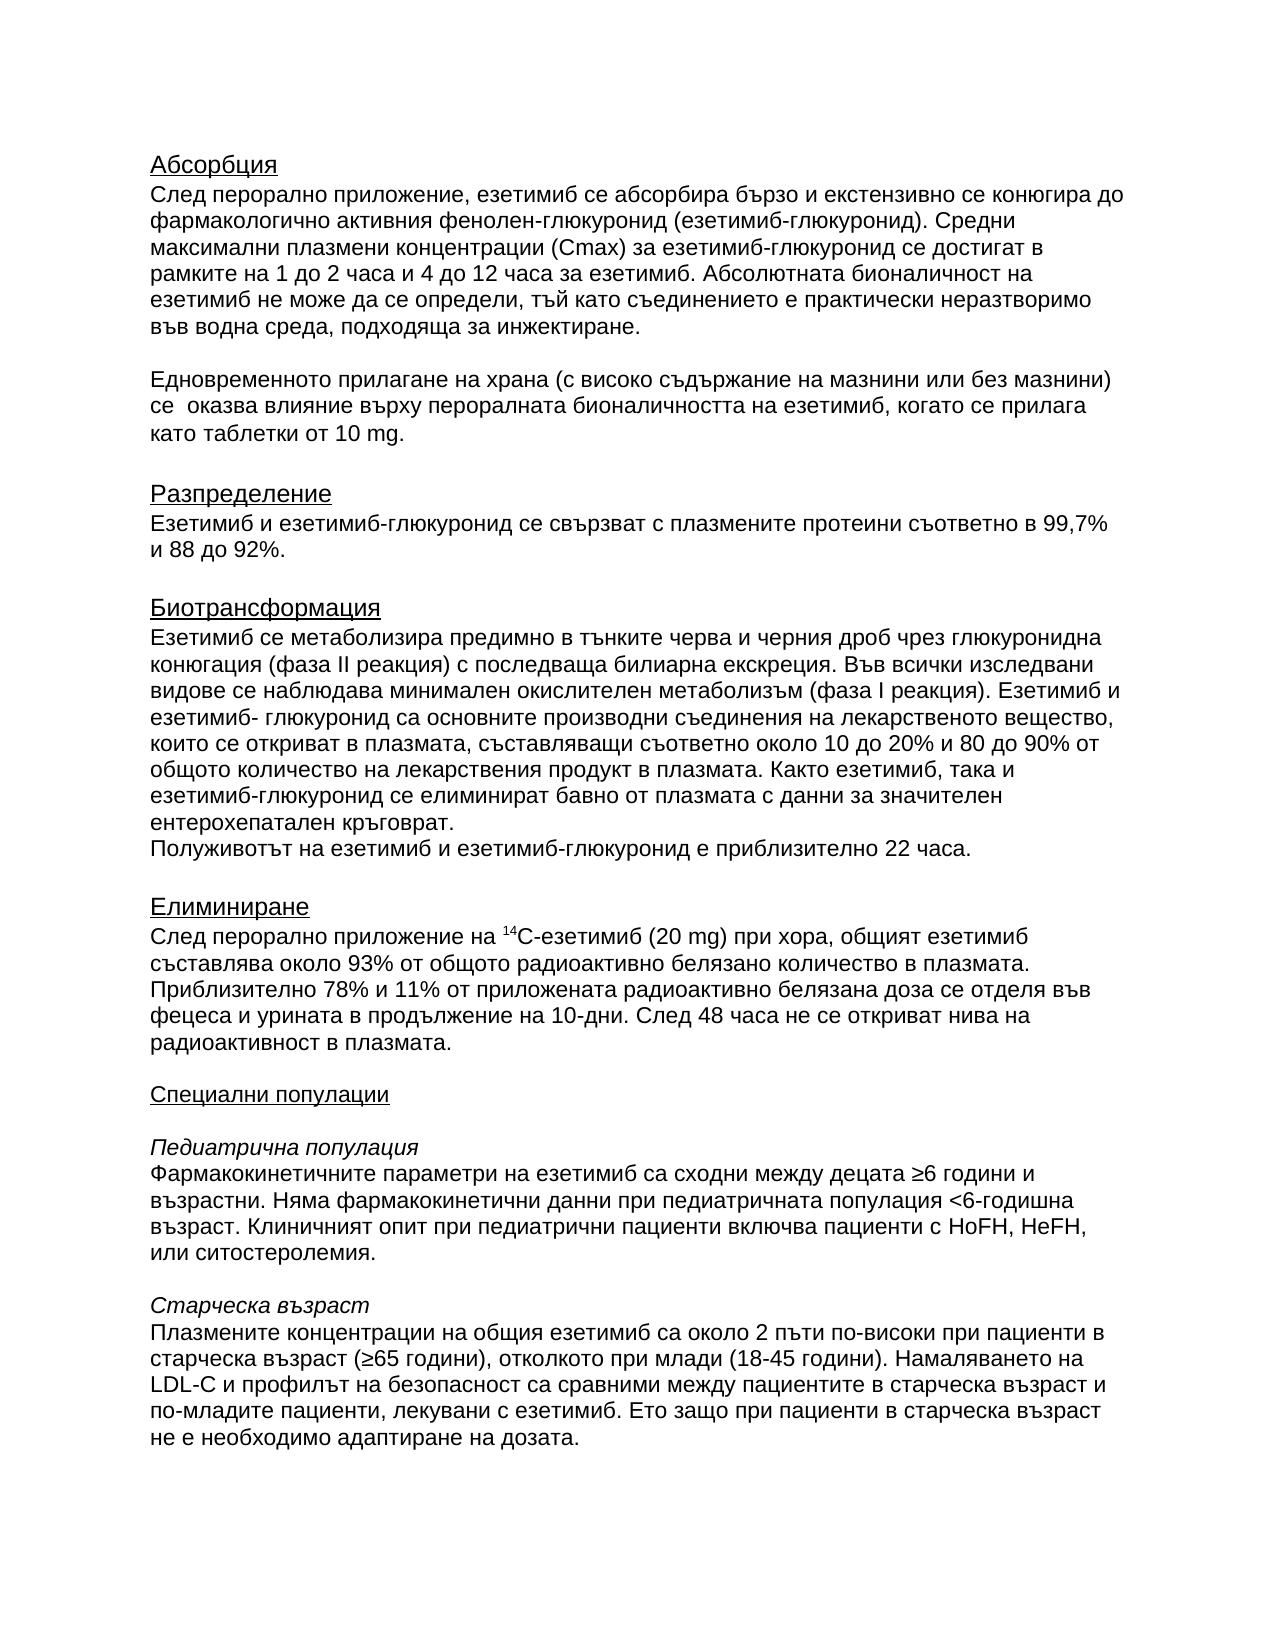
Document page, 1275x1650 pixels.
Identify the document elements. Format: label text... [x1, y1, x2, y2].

subtitle Абсорбция [150, 150, 1125, 179]
text Педиатрична популация [150, 1134, 1125, 1160]
text Полуживотът на езетимиб и езетимиб-глюкуронид е приблизително 22 часа. [150, 835, 1125, 862]
text Езетимиб се метаболизира предимно в тънките черва и черния дроб чрез глюкуронидна конюгация (фаза II реакция) с последваща билиарна екскреция. Във всички изследвани видове се наблюдава минимален окислителен метаболизъм (фаза I реакция). Езетимиб и езетимиб- глюкуронид са основните производни съединения на лекарственото вещество, които се откриват в плазмата, съставляващи съответно около 10 до 20% и 80 до 90% от общото количество на лекарствения продукт в плазмата. Както езетимиб, така и езетимиб-глюкуронид се елиминират бавно от плазмата с данни за значителен ентерохепатален кръговрат. [150, 624, 1125, 835]
text След перорално приложение, езетимиб се абсорбира бързо и екстензивно се конюгира до фармакологично активния фенолен-глюкуронид (езетимиб-глюкуронид). Средни максимални плазмени концентрации (Сmax) за езетимиб-глюкуронид се достигат в рамките на 1 до 2 часа и 4 до 12 часа за езетимиб. Абсолютната бионаличност на езетимиб не може да се опредeли, тъй като съединението е практически неразтворимо във водна среда, подходяща за инжектиране. [150, 181, 1125, 339]
text Плазмените концентрации на общия езетимиб са около 2 пъти по-високи при пациенти в старческа възраст (≥65 години), отколкото при млади (18-45 години). Намаляването на LDL-С и профилът на безопасност са сравними между пациентите в старческа възраст и по-младите пациенти, лекувани с езетимиб. Ето защо при пациенти в старческа възраст не е необходимо адаптиране на дозата. [150, 1318, 1125, 1450]
text Специални популации [150, 1081, 1125, 1108]
text Едновременното прилагане на храна (с високо съдържание на мазнини или без мазнини) се оказва влияние върху пероралната бионаличността на езетимиб, когато се прилага като таблетки от 10 mg. [150, 366, 1125, 447]
text Фармакокинетичните параметри на езетимиб са сходни между децата ≥6 години и възрастни. Няма фармакокинетични данни при педиатричната популация <6-годишна възраст. Клиничният опит при педиатрични пациенти включва пациенти с HoFH, HeFH, или ситостеролемия. [150, 1160, 1125, 1266]
text Старческа възраст [150, 1292, 1125, 1318]
subtitle Разпределение [150, 479, 1125, 508]
text След перорално приложение на 14С-езетимиб (20 mg) при хора, общият езетимиб съставлява около 93% от общото радиоактивно белязано количество в плазмата. Приблизително 78% и 11% от приложената радиоактивно белязана доза се отделя във фецеса и урината в продължение на 10-дни. След 48 часа не се откриват нива на радиоактивност в плазмата. [150, 923, 1125, 1055]
subtitle Елиминиране [150, 892, 1125, 921]
text Езетимиб и езетимиб-глюкуронид се свързват с плазмените протеини съответно в 99,7% и 88 до 92%. [150, 510, 1125, 563]
subtitle Биотрансформация [150, 593, 1125, 622]
